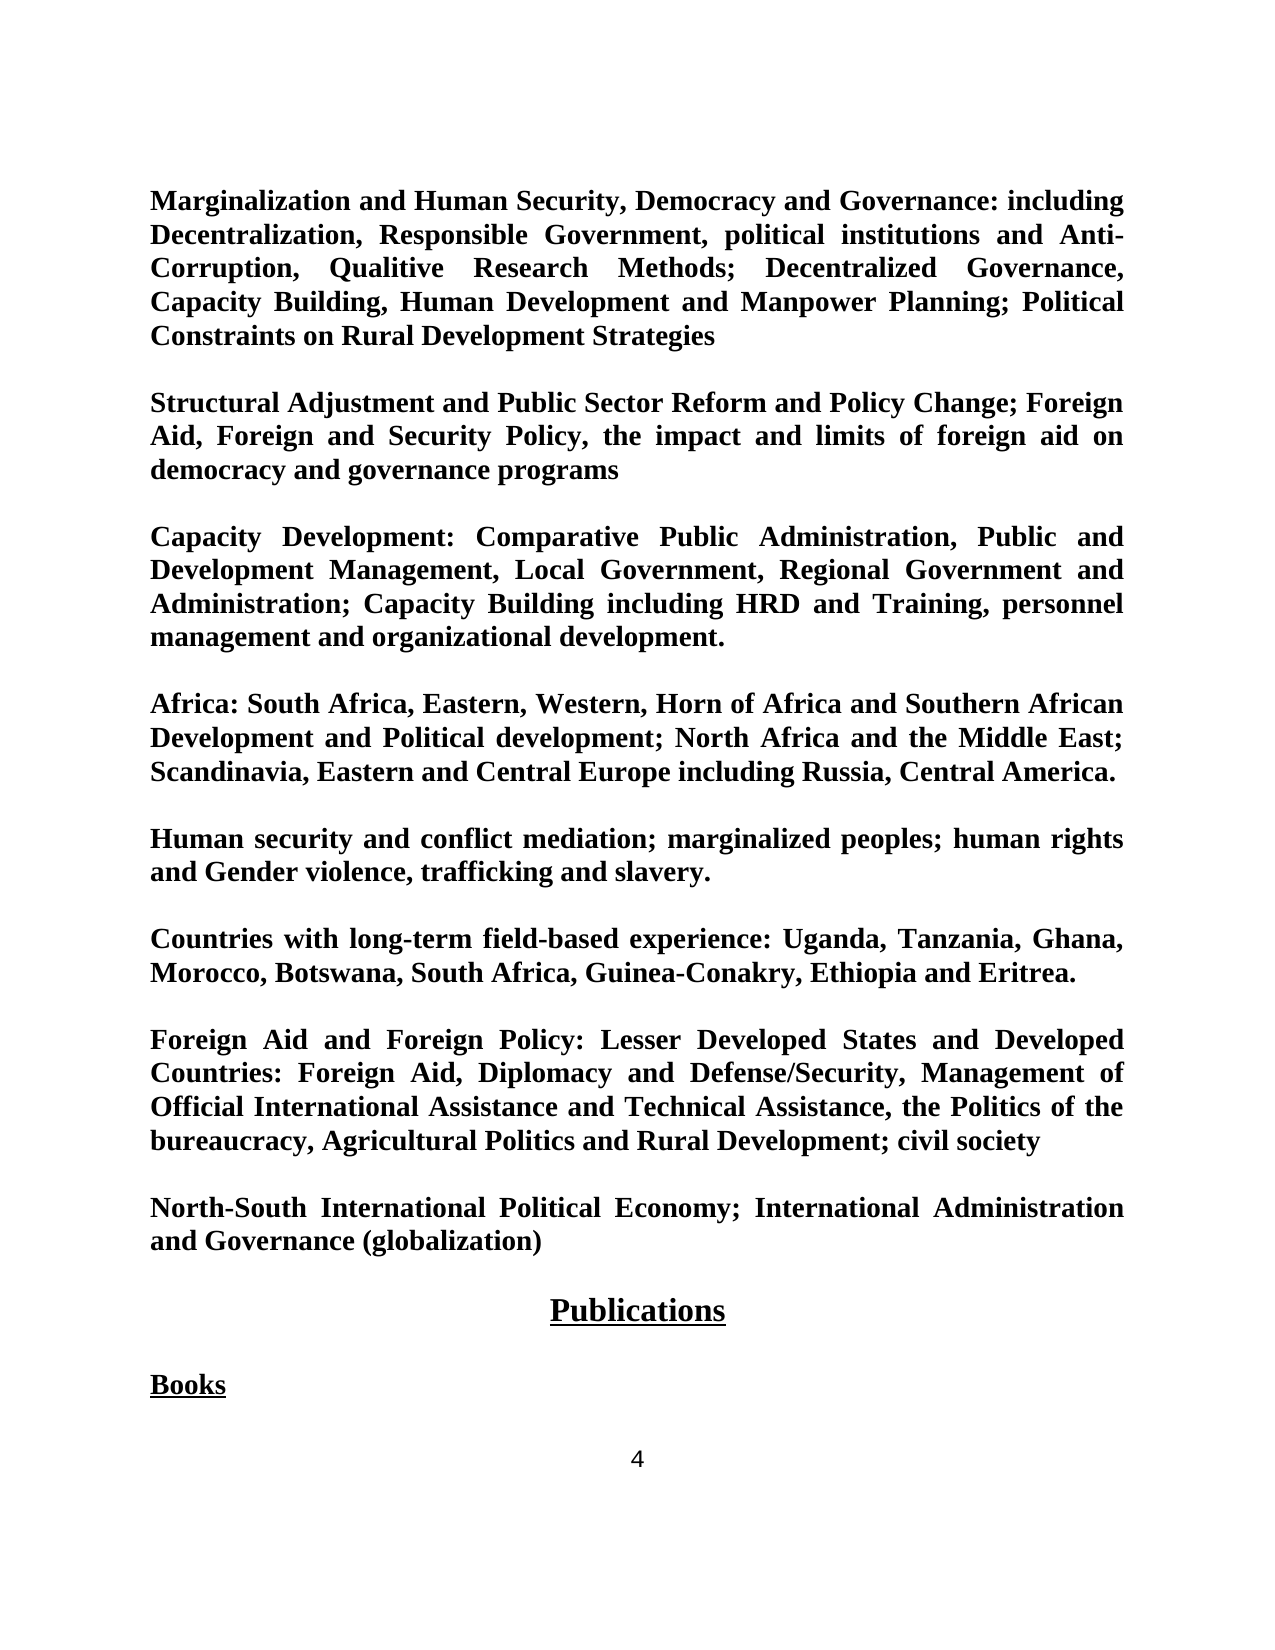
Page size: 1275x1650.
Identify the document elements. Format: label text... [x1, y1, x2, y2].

text North-South International Political Economy; International Administration and Governance (globalization) [150, 1190, 1125, 1257]
text Marginalization and Human Security, Democracy and Governance: including Decentralization, Responsible Government, political institutions and Anti-Corruption, Qualitive Research Methods; Decentralized Governance, Capacity Building, Human Development and Manpower Planning; Political Constraints on Rural Development Strategies [150, 183, 1125, 351]
text Publications [150, 1290, 1125, 1329]
text Structural Adjustment and Public Sector Reform and Policy Change; Foreign Aid, Foreign and Security Policy, the impact and limits of foreign aid on democracy and governance programs [150, 385, 1125, 485]
text Africa: South Africa, Eastern, Western, Horn of Africa and Southern African Development and Political development; North Africa and the Middle East; Scandinavia, Eastern and Central Europe including Russia, Central America. [150, 687, 1125, 787]
text Foreign Aid and Foreign Policy: Lesser Developed States and Developed Countries: Foreign Aid, Diplomacy and Defense/Security, Management of Official International Assistance and Technical Assistance, the Politics of the bureaucracy, Agricultural Politics and Rural Development; civil society [150, 1022, 1125, 1156]
text Human security and conflict mediation; marginalized peoples; human rights and Gender violence, trafficking and slavery. [150, 821, 1125, 888]
subtitle Books [150, 1367, 1125, 1401]
text Countries with long-term field-based experience: Uganda, Tanzania, Ghana, Morocco, Botswana, South Africa, Guinea-Conakry, Ethiopia and Eritrea. [150, 921, 1125, 988]
text Capacity Development: Comparative Public Administration, Public and Development Management, Local Government, Regional Government and Administration; Capacity Building including HRD and Training, personnel management and organizational development. [150, 519, 1125, 653]
